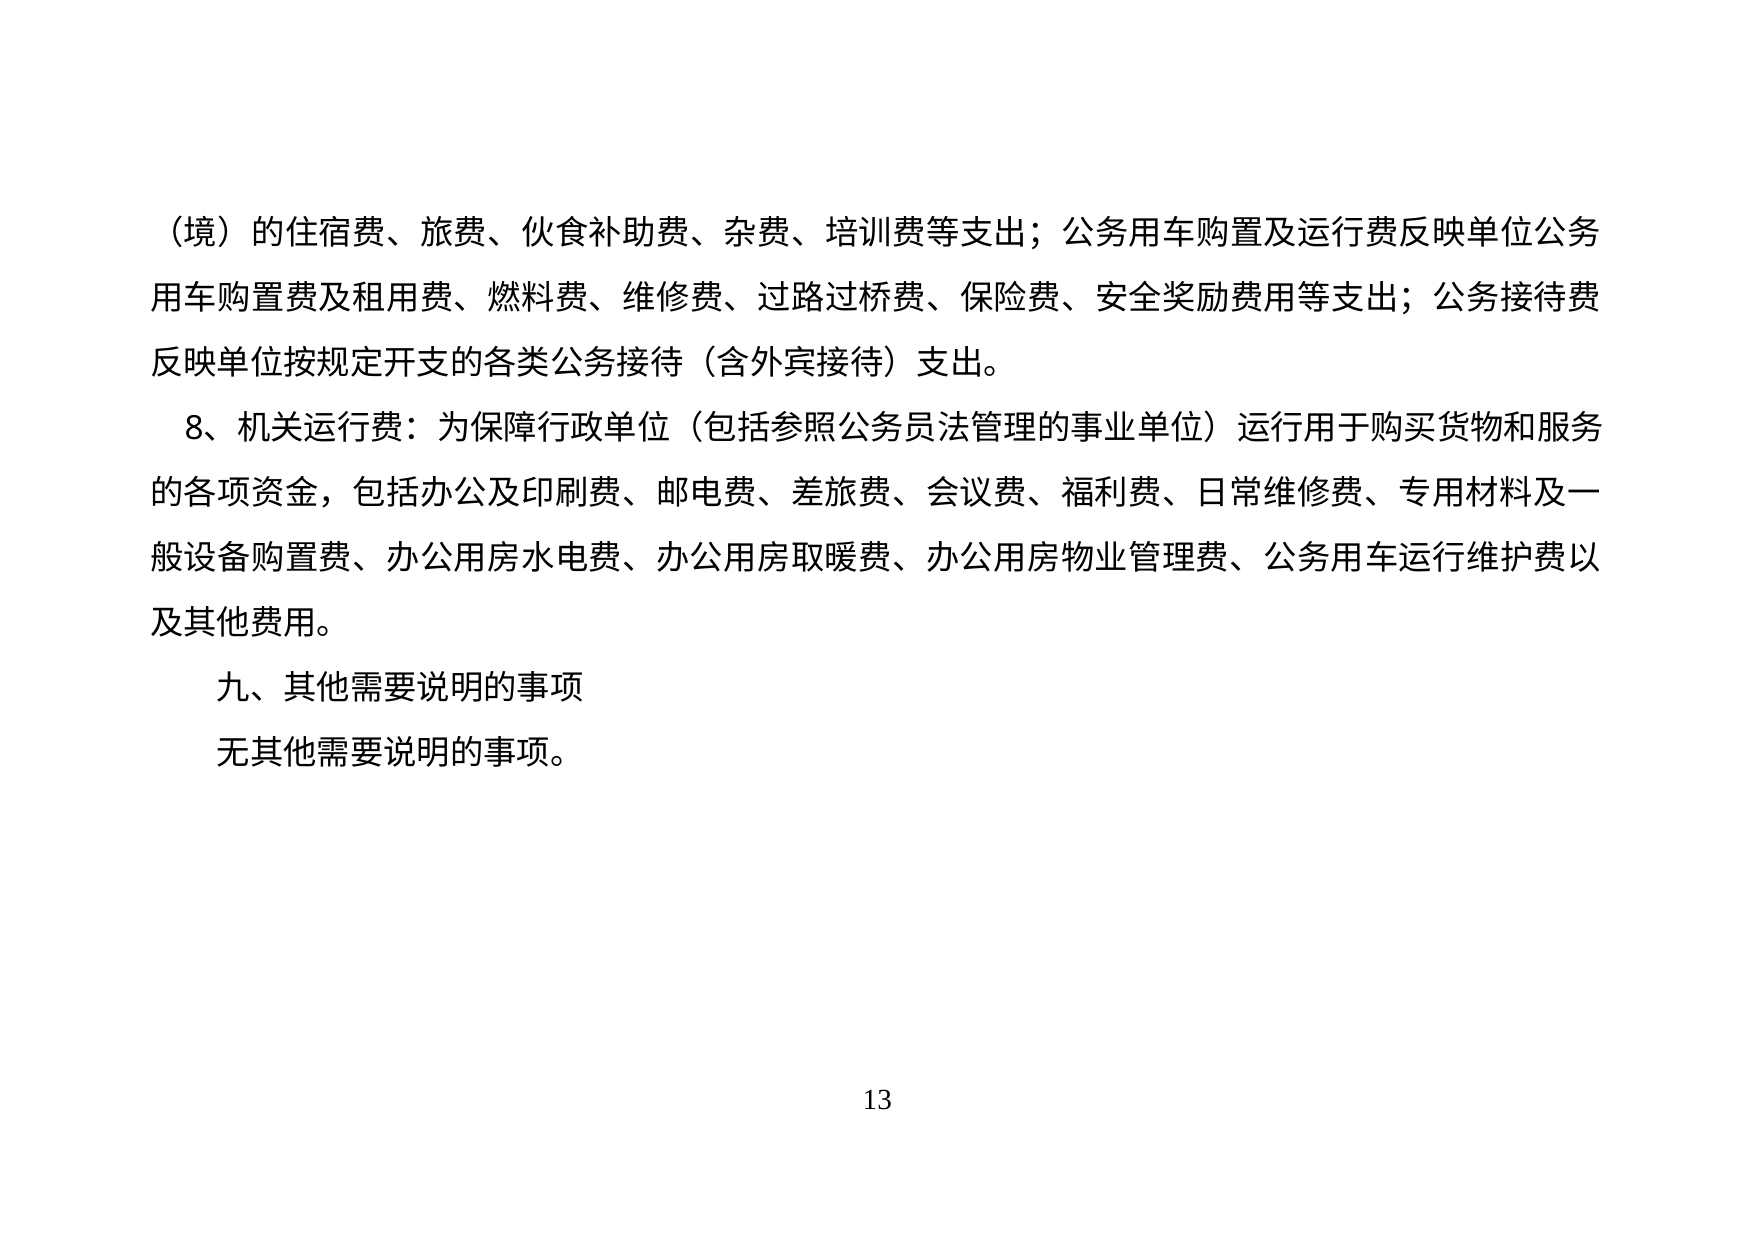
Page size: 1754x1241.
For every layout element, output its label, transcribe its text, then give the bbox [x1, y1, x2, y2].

text 8、机关运行费：为保障行政单位（包括参照公务员法管理的事业单位）运行用于购买货物和服务的各项资金，包括办公及印刷费、邮电费、差旅费、会议费、福利费、日常维修费、专用材料及一般设备购置费、办公用房水电费、办公用房取暖费、办公用房物业管理费、公务用车运行维护费以及其他费用。 [150, 393, 1604, 653]
text 无其他需要说明的事项。 [150, 718, 1604, 783]
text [150, 198, 1604, 393]
text 九、其他需要说明的事项 [150, 653, 1604, 718]
